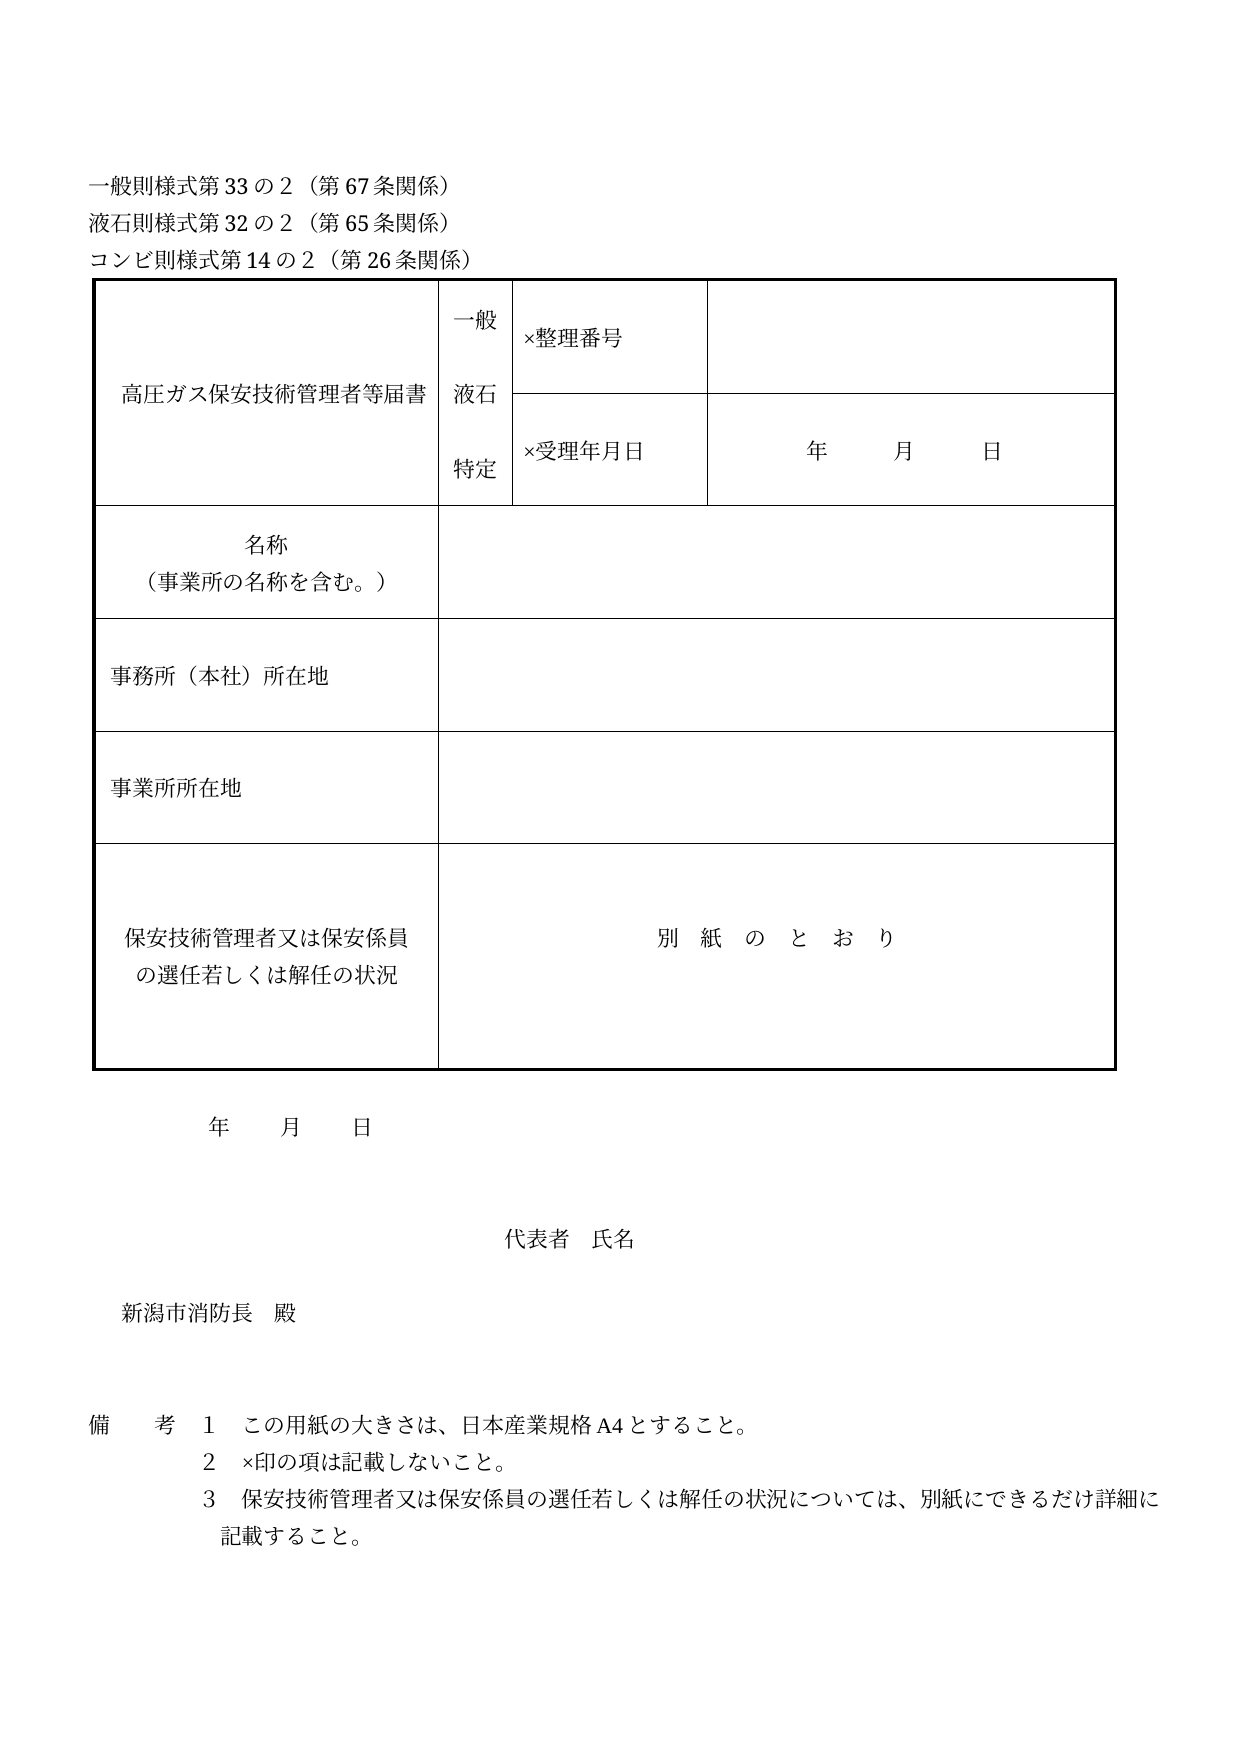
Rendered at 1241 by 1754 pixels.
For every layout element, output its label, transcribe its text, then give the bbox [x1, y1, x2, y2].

text ３ 保安技術管理者又は保安係員の選任若しくは解任の状況については、別紙にできるだけ詳細に記載すること。 [198, 1479, 1163, 1554]
text 一般則様式第33の２（第67条関係） [88, 167, 1163, 204]
table_header ×整理番号 [513, 281, 707, 393]
table_cell 事業所所在地 [96, 732, 438, 843]
text 新潟市消防長 殿 [88, 1294, 1163, 1331]
table_header [708, 281, 1114, 393]
text 備 考 １ この用紙の大きさは、日本産業規格A4とすること。 [88, 1405, 1163, 1442]
table_cell 名称 （事業所の名称を含む。） [96, 506, 438, 618]
table_cell ×受理年月日 [513, 394, 707, 505]
table_cell 事務所（本社）所在地 [96, 619, 438, 731]
text 年 月 日 [209, 1108, 1163, 1145]
table_cell 別 紙 の と お り [439, 844, 1114, 1067]
table_cell [439, 506, 1114, 618]
table_header 一般 液石 特定 [439, 281, 512, 505]
text 代表者 氏名 [88, 1219, 1163, 1256]
table_cell [439, 619, 1114, 731]
table_cell 保安技術管理者又は保安係員 の選任若しくは解任の状況 [96, 844, 438, 1067]
table_header 高圧ガス保安技術管理者等届書 [96, 281, 438, 505]
text 液石則様式第32の２（第65条関係） [88, 204, 1163, 241]
text ２ ×印の項は記載しないこと。 [88, 1442, 1163, 1479]
table_cell [439, 732, 1114, 843]
table_cell 年 月 日 [708, 394, 1114, 505]
text コンビ則様式第14の２（第26条関係） [88, 241, 1163, 278]
